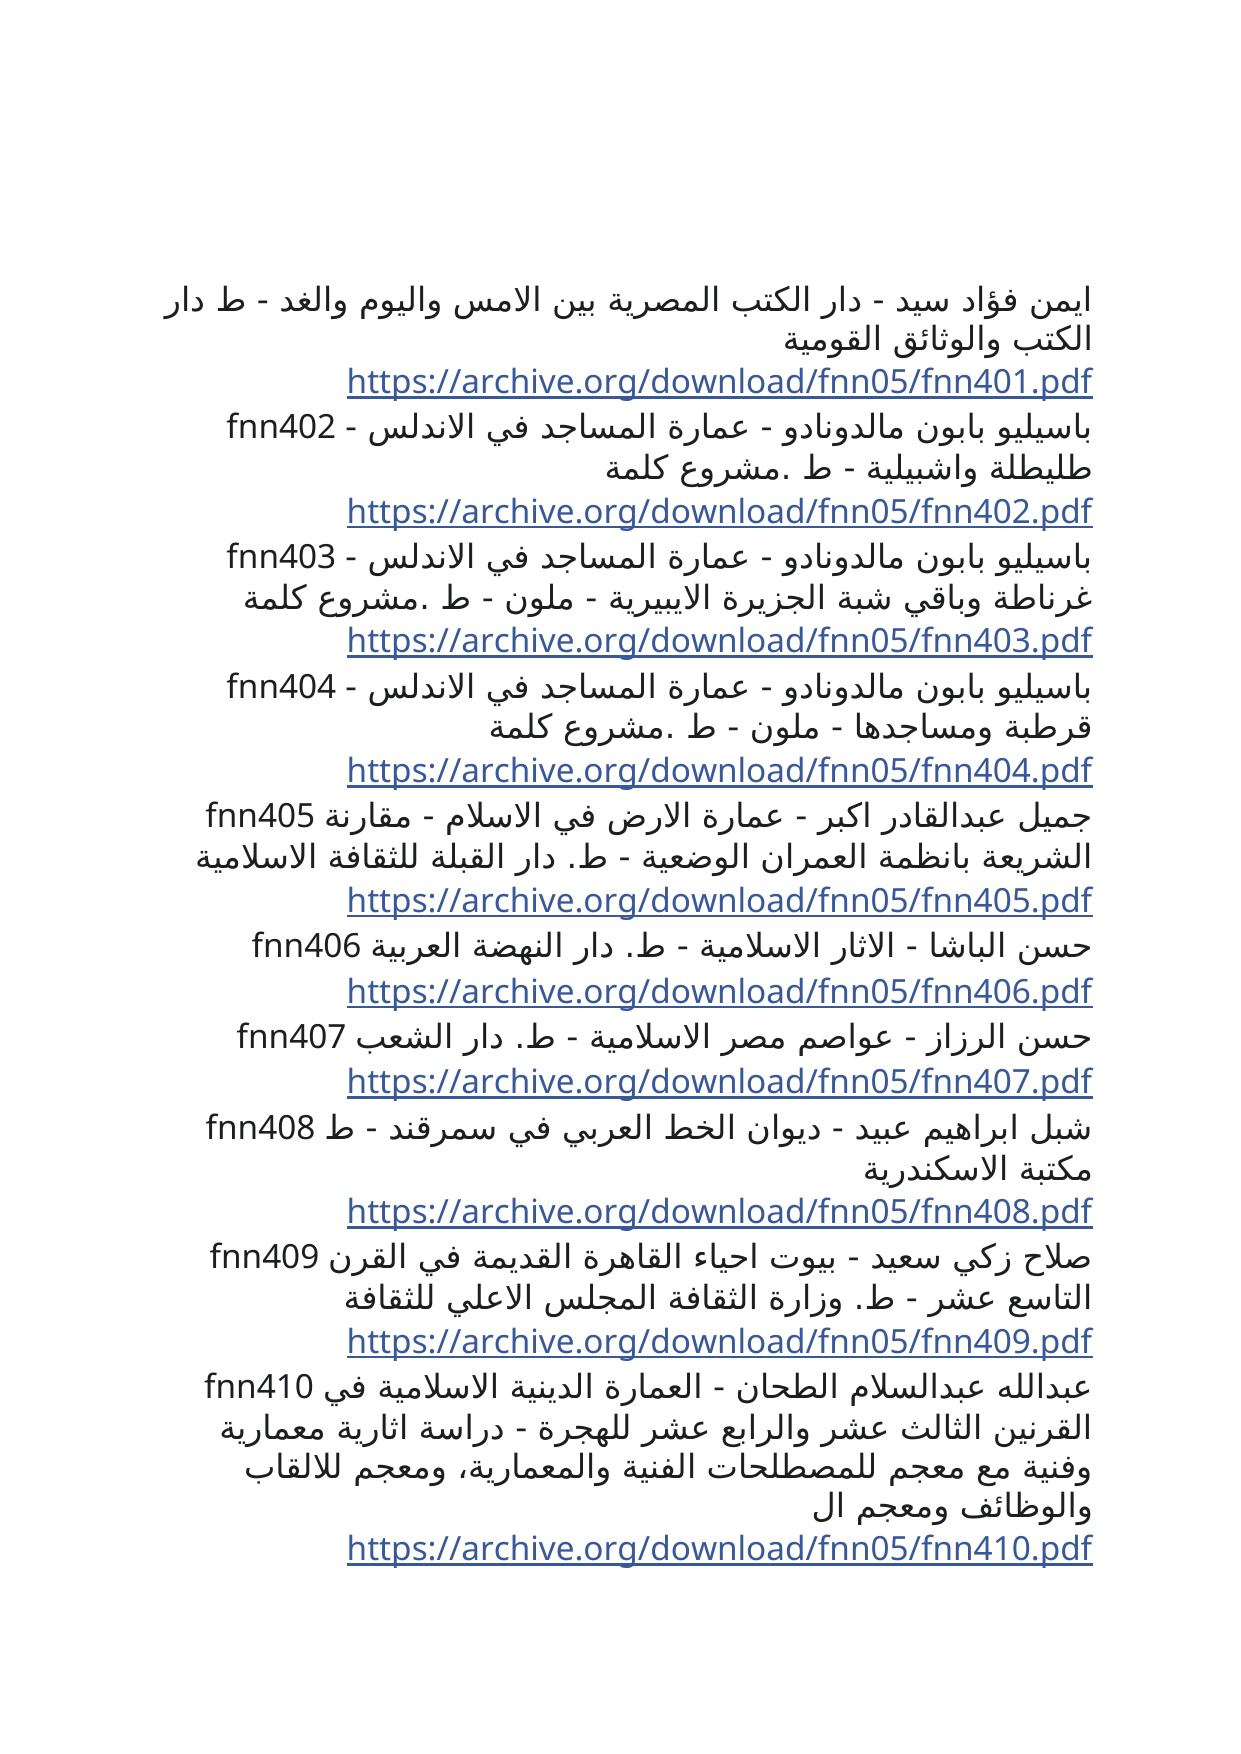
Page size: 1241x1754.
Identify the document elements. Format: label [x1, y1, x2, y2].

text [148, 280, 1093, 1570]
